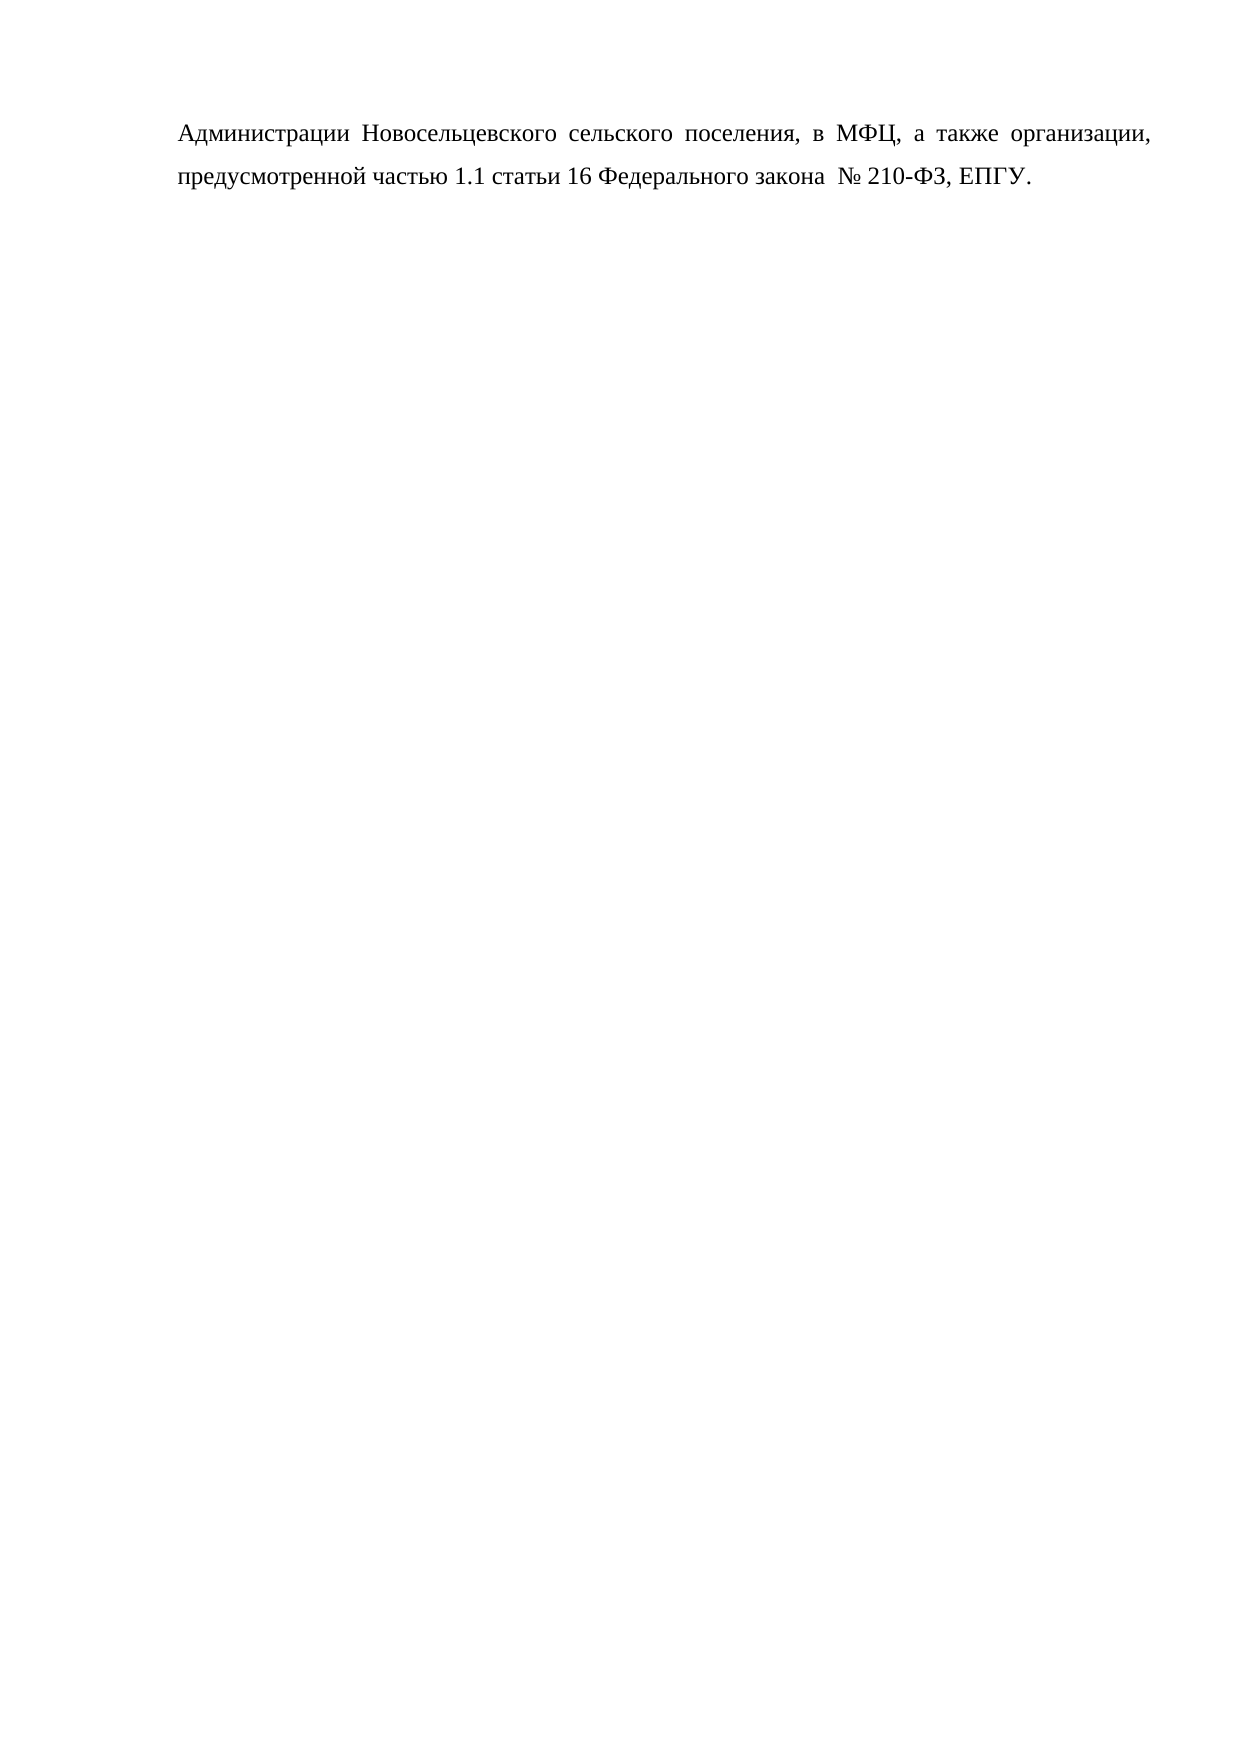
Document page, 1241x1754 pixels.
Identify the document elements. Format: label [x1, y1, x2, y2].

text [177, 118, 1152, 190]
